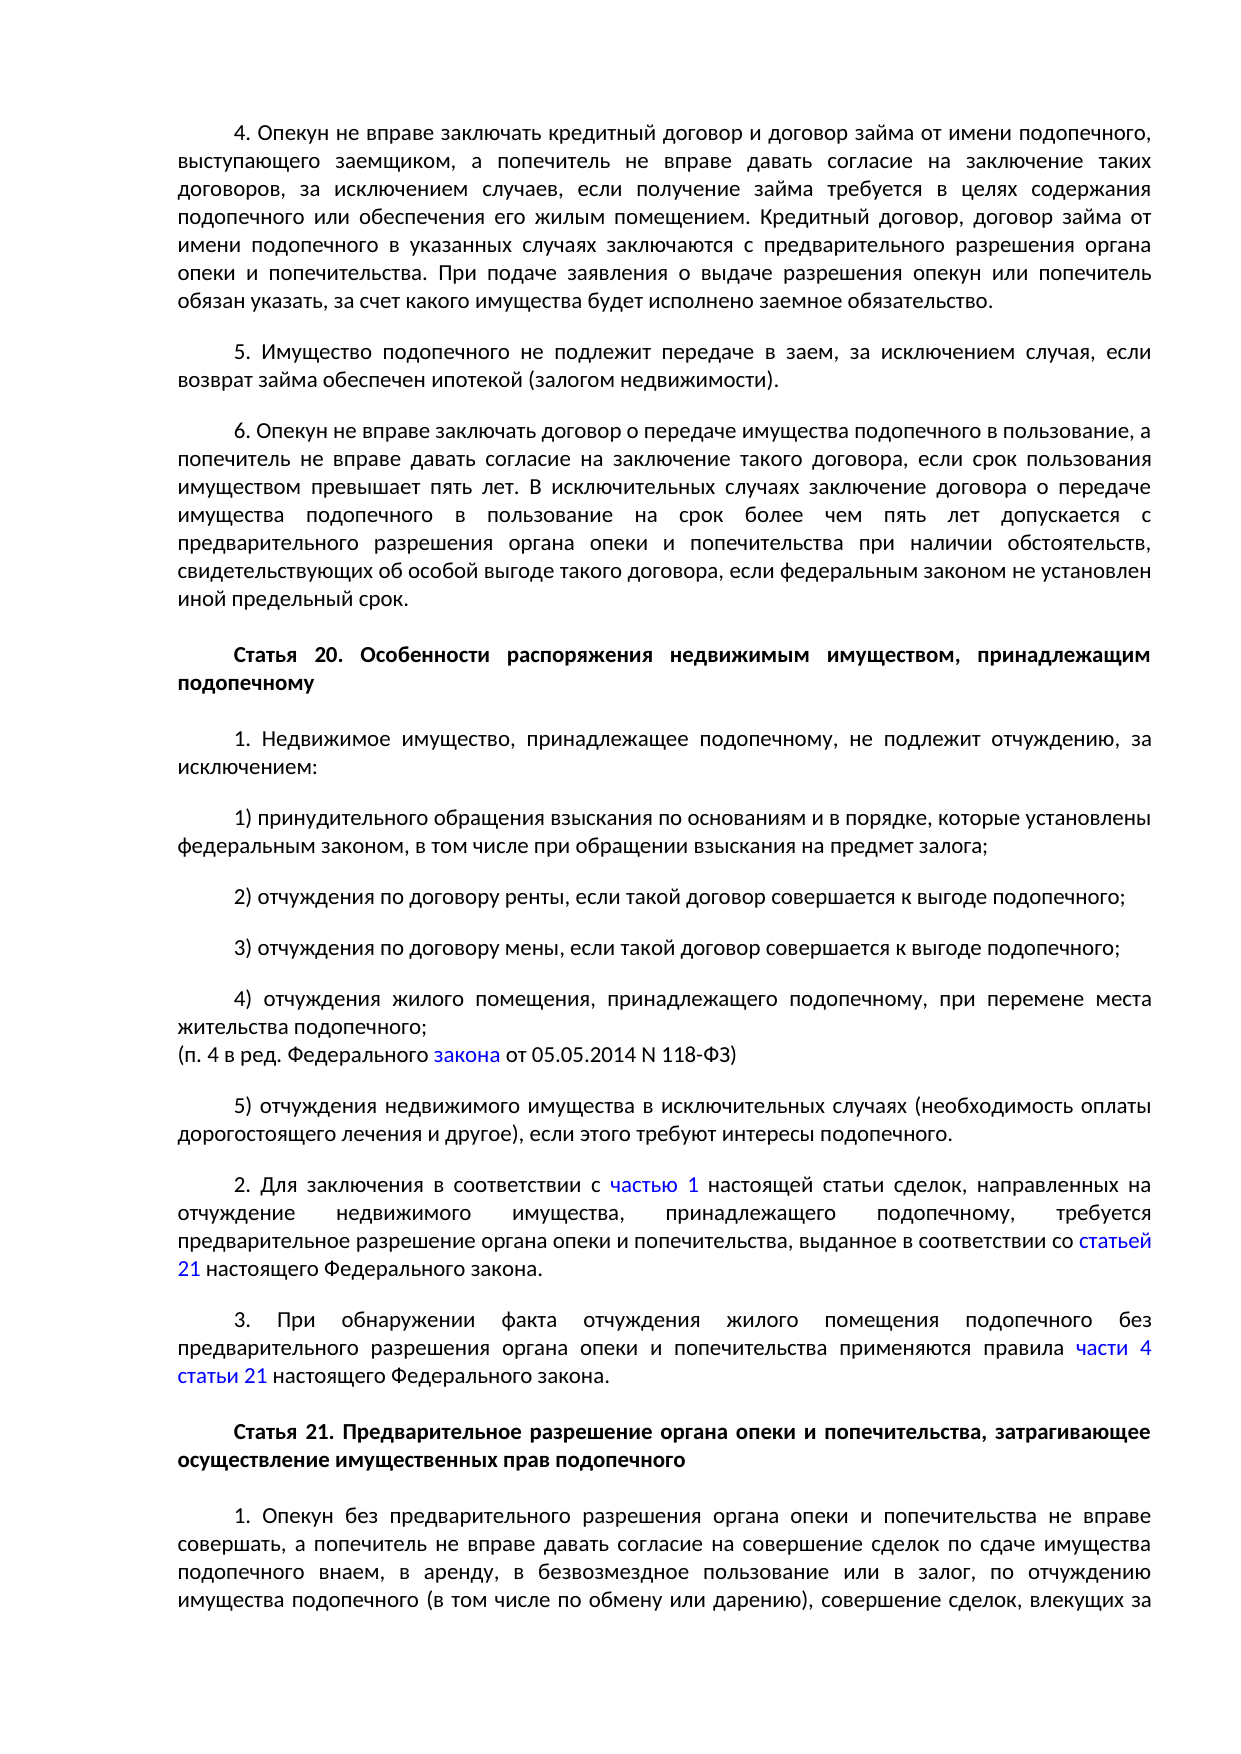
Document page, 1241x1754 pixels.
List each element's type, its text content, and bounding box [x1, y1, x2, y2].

text 3. При обнаружении факта отчуждения жилого помещения подопечного без предварительного разрешения органа опеки и попечительства применяются правила части 4 статьи 21 настоящего Федерального закона. [177, 1305, 1152, 1389]
text 4. Опекун не вправе заключать кредитный договор и договор займа от имени подопечного, выступающего заемщиком, а попечитель не вправе давать согласие на заключение таких договоров, за исключением случаев, если получение займа требуется в целях содержания подопечного или обеспечения его жилым помещением. Кредитный договор, договор займа от имени подопечного в указанных случаях заключаются с предварительного разрешения органа опеки и попечительства. При подаче заявления о выдаче разрешения опекун или попечитель обязан указать, за счет какого имущества будет исполнено заемное обязательство. [177, 118, 1152, 314]
text 1. Недвижимое имущество, принадлежащее подопечному, не подлежит отчуждению, за исключением: [177, 724, 1152, 780]
text 5. Имущество подопечного не подлежит передаче в заем, за исключением случая, если возврат займа обеспечен ипотекой (залогом недвижимости). [177, 337, 1152, 393]
title Статья 20. Особенности распоряжения недвижимым имуществом, принадлежащим подопечному [177, 640, 1152, 696]
text 2. Для заключения в соответствии с частью 1 настоящей статьи сделок, направленных на отчуждение недвижимого имущества, принадлежащего подопечному, требуется предварительное разрешение органа опеки и попечительства, выданное в соответствии со статьей 21 настоящего Федерального закона. [177, 1170, 1152, 1282]
text 1) принудительного обращения взыскания по основаниям и в порядке, которые установлены федеральным законом, в том числе при обращении взыскания на предмет залога; [177, 803, 1152, 859]
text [177, 1501, 1152, 1613]
title Статья 21. Предварительное разрешение органа опеки и попечительства, затрагивающее осуществление имущественных прав подопечного [177, 1417, 1152, 1473]
text 6. Опекун не вправе заключать договор о передаче имущества подопечного в пользование, а попечитель не вправе давать согласие на заключение такого договора, если срок пользования имуществом превышает пять лет. В исключительных случаях заключение договора о передаче имущества подопечного в пользование на срок более чем пять лет допускается с предварительного разрешения органа опеки и попечительства при наличии обстоятельств, свидетельствующих об особой выгоде такого договора, если федеральным законом не установлен иной предельный срок. [177, 416, 1152, 612]
text 3) отчуждения по договору мены, если такой договор совершается к выгоде подопечного; [177, 933, 1152, 961]
text 5) отчуждения недвижимого имущества в исключительных случаях (необходимость оплаты дорогостоящего лечения и другое), если этого требуют интересы подопечного. [177, 1091, 1152, 1147]
text 2) отчуждения по договору ренты, если такой договор совершается к выгоде подопечного; [177, 882, 1152, 910]
text (п. 4 в ред. Федерального закона от 05.05.2014 N 118-ФЗ) [177, 1040, 1152, 1068]
text 4) отчуждения жилого помещения, принадлежащего подопечному, при перемене места жительства подопечного; [177, 984, 1152, 1040]
